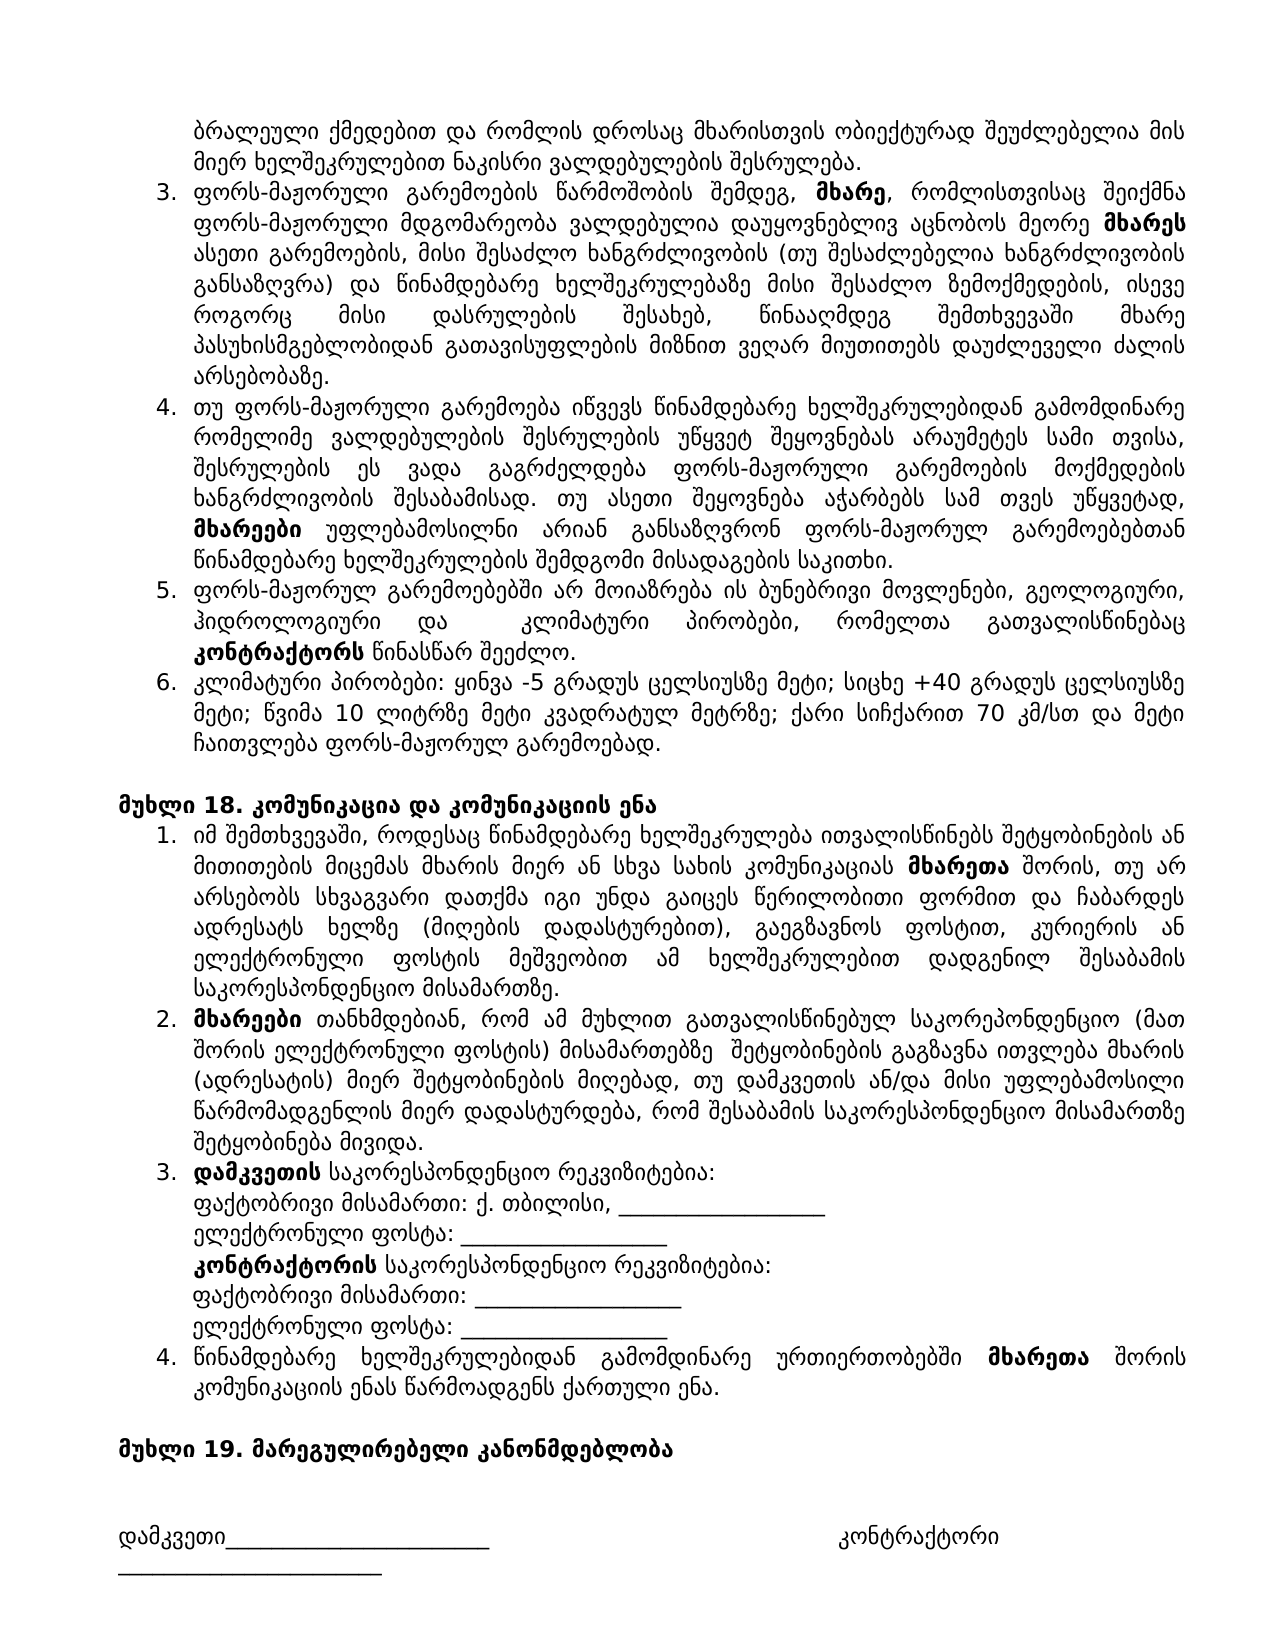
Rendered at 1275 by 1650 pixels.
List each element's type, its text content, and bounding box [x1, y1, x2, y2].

text ფაქტობრივი მისამართი: ქ. თბილისი, __________________ [193, 1190, 1186, 1217]
list ფორს-მაჟორულ გარემოებებში არ მოიაზრება ის ბუნებრივი მოვლენები, გეოლოგიური, ჰიდროლოგიური და კლიმატური პირობები, რომელთა გათვალისწინებაც კონტრაქტორს წინასწარ შეეძლო. [156, 577, 1186, 665]
list კლიმატური პირობები: ყინვა -5 გრადუს ცელსიუსზე მეტი; სიცხე +40 გრადუს ცელსიუსზე მეტი; წვიმა 10 ლიტრზე მეტი კვადრატულ მეტრზე; ქარი სიჩქარით 70 კმ/სთ და მეტი ჩაითვლება ფორს-მაჟორულ გარემოებად. [156, 669, 1186, 757]
list მხარეები თანხმდებიან, რომ ამ მუხლით გათვალისწინებულ საკორეპონდენციო (მათ შორის ელექტრონული ფოსტის) მისამართებზე შეტყობინების გაგზავნა ითვლება მხარის (ადრესატის) მიერ შეტყობინების მიღებად, თუ დამკვეთის ან/და მისი უფლებამოსილი წარმომადგენლის მიერ დადასტურდება, რომ შესაბამის საკორესპონდენციო მისამართზე შეტყობინება მივიდა. [156, 1006, 1186, 1155]
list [156, 118, 1186, 175]
subtitle მუხლი 18. კომუნიკაცია და კომუნიკაციის ენა [118, 792, 1186, 818]
list ფორს-მაჟორული გარემოების წარმოშობის შემდეგ, მხარე, რომლისთვისაც შეიქმნა ფორს-მაჟორული მდგომარეობა ვალდებულია დაუყოვნებლივ აცნობოს მეორე მხარეს ასეთი გარემოების, მისი შესაძლო ხანგრძლივობის (თუ შესაძლებელია ხანგრძლივობის განსაზღვრა) და წინამდებარე ხელშეკრულებაზე მისი შესაძლო ზემოქმედების, ისევე როგორც მისი დასრულების შესახებ, წინააღმდეგ შემთხვევაში მხარე პასუხისმგებლობიდან გათავისუფლების მიზნით ვეღარ მიუთითებს დაუძლეველი ძალის არსებობაზე. [156, 179, 1186, 390]
list იმ შემთხვევაში, როდესაც წინამდებარე ხელშეკრულება ითვალისწინებს შეტყობინების ან მითითების მიცემას მხარის მიერ ან სხვა სახის კომუნიკაციას მხარეთა შორის, თუ არ არსებობს სხვაგვარი დათქმა იგი უნდა გაიცეს წერილობითი ფორმით და ჩაბარდეს ადრესატს ხელზე (მიღების დადასტურებით), გაეგზავნოს ფოსტით, კურიერის ან ელექტრონული ფოსტის მეშვეობით ამ ხელშეკრულებით დადგენილ შესაბამის საკორესპონდენციო მისამართზე. [156, 822, 1186, 1002]
text ფაქტობრივი მისამართი: __________________ [192, 1283, 1186, 1309]
list თუ ფორს-მაჟორული გარემოება იწვევს წინამდებარე ხელშეკრულებიდან გამომდინარე რომელიმე ვალდებულების შესრულების უწყვეტ შეყოვნებას არაუმეტეს სამი თვისა, შესრულების ეს ვადა გაგრძელდება ფორს-მაჟორული გარემოების მოქმედების ხანგრძლივობის შესაბამისად. თუ ასეთი შეყოვნება აჭარბებს სამ თვეს უწყვეტად, მხარეები უფლებამოსილნი არიან განსაზღვრონ ფორს-მაჟორულ გარემოებებთან წინამდებარე ხელშეკრულების შემდგომი მისადაგების საკითხი. [156, 394, 1186, 573]
text კონტრაქტორის საკორესპონდენციო რეკვიზიტებია: [193, 1252, 1186, 1279]
list წინამდებარე ხელშეკრულებიდან გამომდინარე ურთიერთობებში მხარეთა შორის კომუნიკაციის ენას წარმოადგენს ქართული ენა. [156, 1344, 1186, 1401]
text ელექტრონული ფოსტა: __________________ [192, 1313, 1186, 1340]
subtitle მუხლი 19. მარეგულირებელი კანონმდებლობა [118, 1436, 1186, 1462]
text ელექტრონული ფოსტა: __________________ [193, 1221, 1186, 1247]
list დამკვეთის საკორესპონდენციო რეკვიზიტებია: [156, 1159, 1186, 1186]
